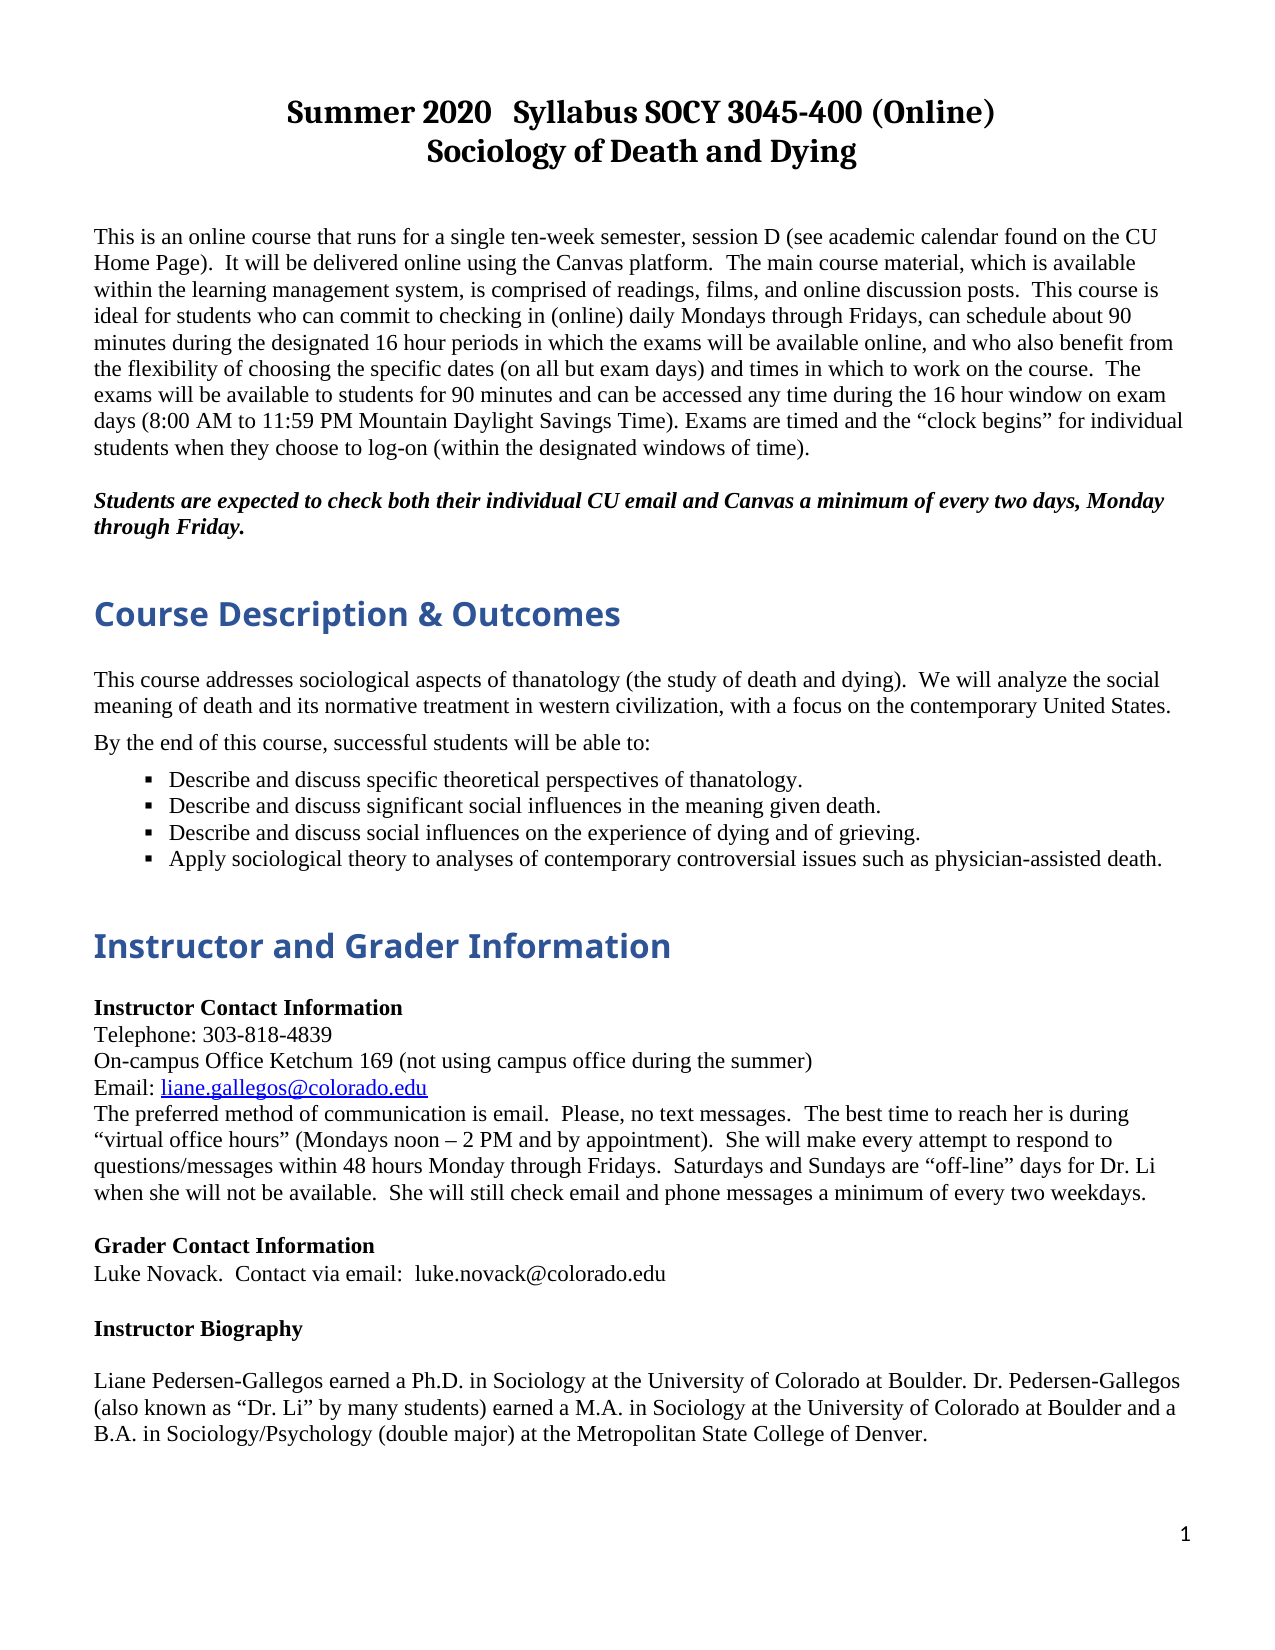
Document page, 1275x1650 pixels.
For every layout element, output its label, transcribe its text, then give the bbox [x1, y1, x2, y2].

text The preferred method of communication is email. Please, no text messages. The best time to reach her is during “virtual office hours” (Mondays noon – 2 PM and by appointment). She will make every attempt to respond to questions/messages within 48 hours Monday through Fridays. Saturdays and Sundays are “off-line” days for Dr. Li when she will not be available. She will still check email and phone messages a minimum of every two weekdays. [94, 1100, 1191, 1205]
text Instructor and Grader Information [94, 923, 1191, 968]
text Liane Pedersen-Gallegos earned a Ph.D. in Sociology at the University of Colorado at Boulder. Dr. Pedersen-Gallegos (also known as “Dr. Li” by many students) earned a M.A. in Sociology at the University of Colorado at Boulder and a B.A. in Sociology/Psychology (double major) at the Metropolitan State College of Denver. [94, 1368, 1191, 1447]
text By the end of this course, successful students will be able to: [94, 729, 1191, 756]
text Telephone: 303-818-4839 [94, 1021, 1191, 1047]
text Summer 2020 Syllabus SOCY 3045-400 (Online) [94, 94, 1191, 132]
text Email: liane.gallegos@colorado.edu [94, 1073, 1191, 1100]
text On-campus Office Ketchum 169 (not using campus office during the summer) [94, 1047, 1191, 1073]
text Luke Novack. Contact via email: luke.novack@colorado.edu [94, 1260, 1191, 1286]
list Apply sociological theory to analyses of contemporary controversial issues such as physician-assisted death. [144, 845, 1191, 871]
text This course addresses sociological aspects of thanatology (the study of death and dying). We will analyze the social meaning of death and its normative treatment in western civilization, with a focus on the contemporary United States. [94, 666, 1191, 719]
text Instructor Biography [94, 1315, 1191, 1341]
text Instructor Contact Information [94, 994, 1191, 1021]
list Describe and discuss significant social influences in the meaning given death. [144, 792, 1191, 819]
text Grader Contact Information [94, 1232, 1191, 1258]
text Sociology of Death and Dying [94, 132, 1191, 170]
list Describe and discuss specific theoretical perspectives of thanatology. [144, 766, 1191, 792]
text Students are expected to check both their individual CU email and Canvas a minimum of every two days, Monday through Friday. [94, 487, 1191, 539]
list Describe and discuss social influences on the experience of dying and of grieving. [144, 819, 1191, 845]
text Course Description & Outcomes [94, 591, 1191, 636]
text This is an online course that runs for a single ten-week semester, session D (see academic calendar found on the CU Home Page). It will be delivered online using the Canvas platform. The main course material, which is available within the learning management system, is comprised of readings, films, and online discussion posts. This course is ideal for students who can commit to checking in (online) daily Mondays through Fridays, can schedule about 90 minutes during the designated 16 hour periods in which the exams will be available online, and who also benefit from the flexibility of choosing the specific dates (on all but exam days) and times in which to work on the course. The exams will be available to students for 90 minutes and can be accessed any time during the 16 hour window on exam days (8:00 AM to 11:59 PM Mountain Daylight Savings Time). Exams are timed and the “clock begins” for individual students when they choose to log-on (within the designated windows of time). [94, 223, 1191, 460]
